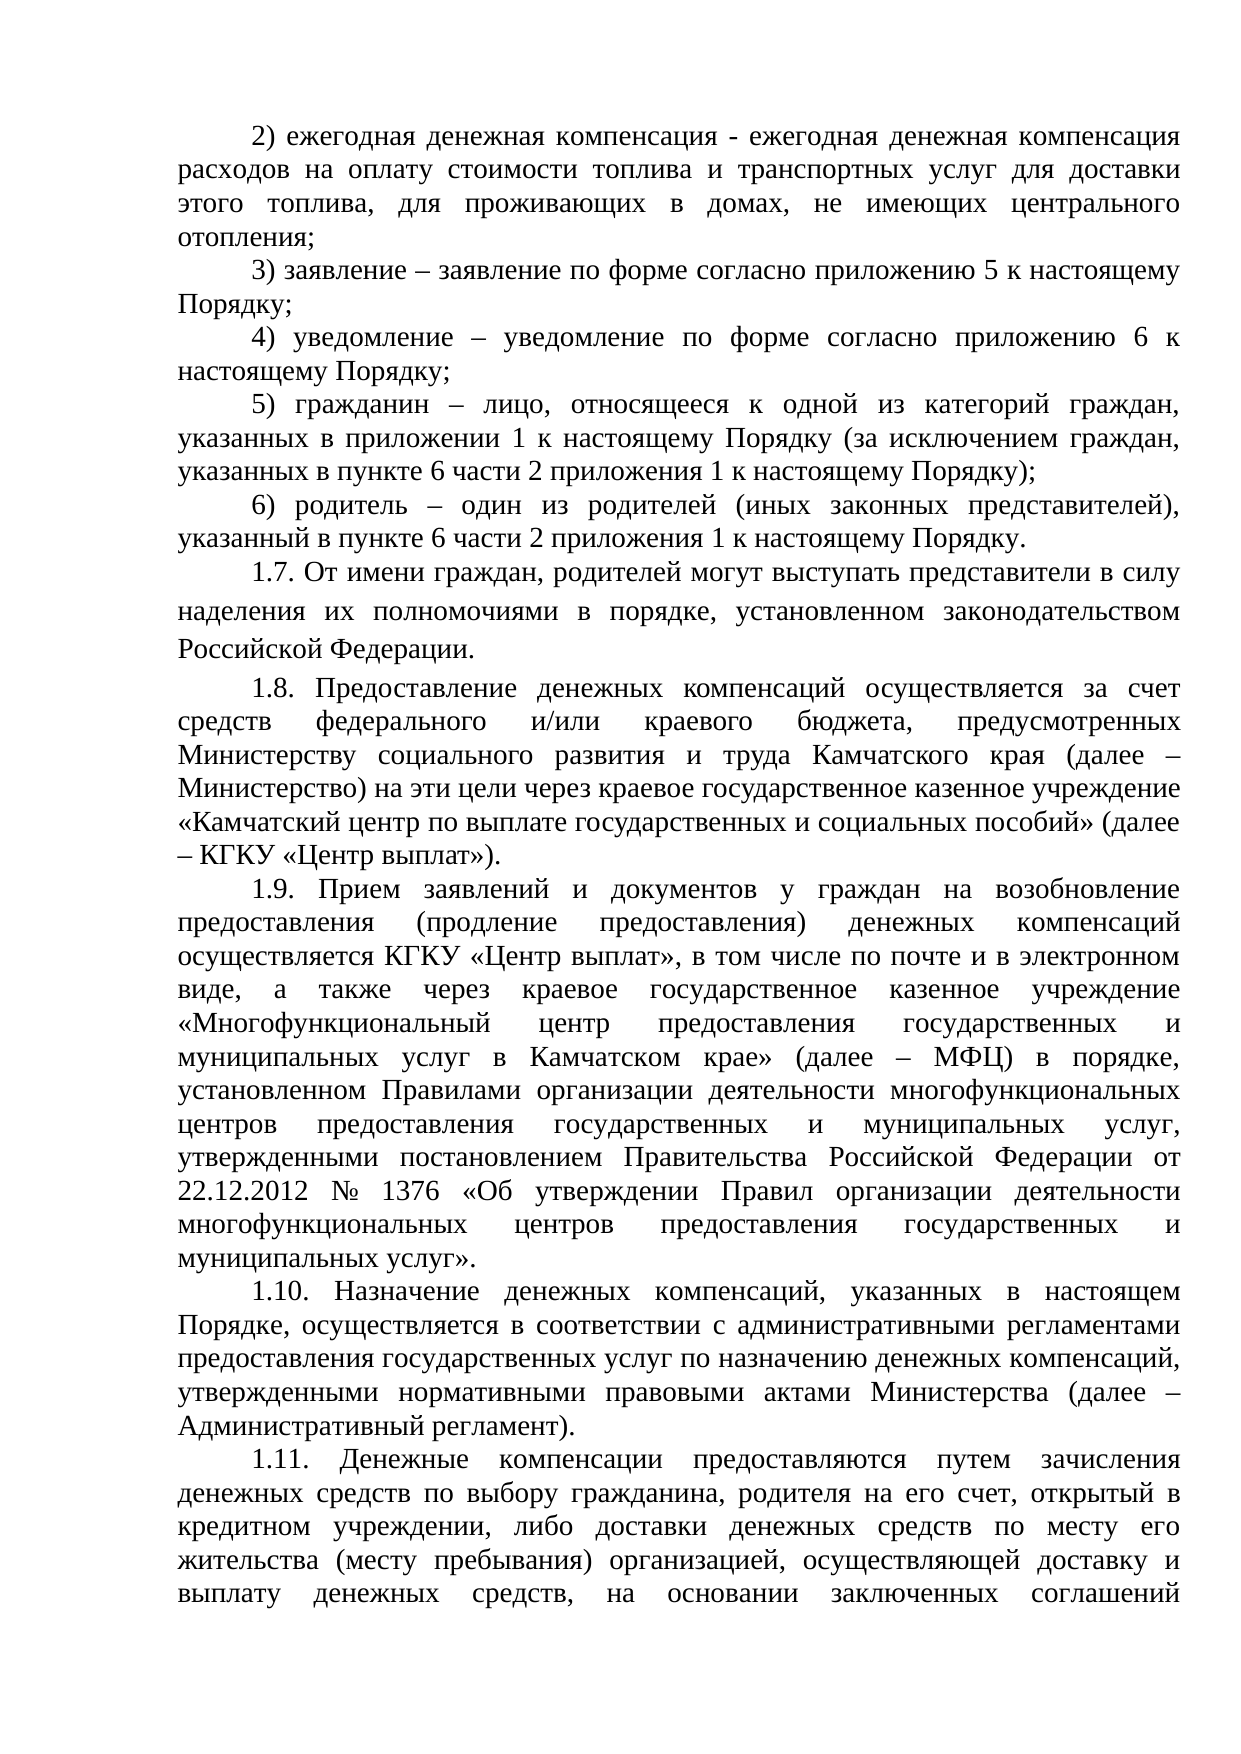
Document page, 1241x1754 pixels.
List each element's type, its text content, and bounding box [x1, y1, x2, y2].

text 3) заявление – заявление по форме согласно приложению 5 к настоящему Порядку; [177, 252, 1181, 319]
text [177, 1441, 1181, 1609]
subtitle 1.8. Предоставление денежных компенсаций осуществляется за счет средств федерального и/или краевого бюджета, предусмотренных Министерству социального развития и труда Камчатского края (далее – Министерство) на эти цели через краевое государственное казенное учреждение «Камчатский центр по выплате государственных и социальных пособий» (далее – КГКУ «Центр выплат»). [177, 670, 1181, 871]
text 6) родитель – один из родителей (иных законных представителей), указанный в пункте 6 части 2 приложения 1 к настоящему Порядку. [177, 487, 1181, 554]
text 5) гражданин – лицо, относящееся к одной из категорий граждан, указанных в приложении 1 к настоящему Порядку (за исключением граждан, указанных в пункте 6 части 2 приложения 1 к настоящему Порядку); [177, 386, 1181, 487]
text 2) ежегодная денежная компенсация - ежегодная денежная компенсация расходов на оплату стоимости топлива и транспортных услуг для доставки этого топлива, для проживающих в домах, не имеющих центрального отопления; [177, 118, 1181, 252]
text 1.7. От имени граждан, родителей могут выступать представители в силу наделения их полномочиями в порядке, установленном законодательством Российской Федерации. [177, 554, 1181, 665]
text 1.9. Прием заявлений и документов у граждан на возобновление предоставления (продление предоставления) денежных компенсаций осуществляется КГКУ «Центр выплат», в том числе по почте и в электронном виде, а также через краевое государственное казенное учреждение «Многофункциональный центр предоставления государственных и муниципальных услуг в Камчатском крае» (далее – МФЦ) в порядке, установленном Правилами организации деятельности многофункциональных центров предоставления государственных и муниципальных услуг, утвержденными постановлением Правительства Российской Федерации от 22.12.2012 № 1376 «Об утверждении Правил организации деятельности многофункциональных центров предоставления государственных и муниципальных услуг». [177, 871, 1181, 1273]
text 4) уведомление – уведомление по форме согласно приложению 6 к настоящему Порядку; [177, 319, 1181, 386]
text 1.10. Назначение денежных компенсаций, указанных в настоящем Порядке, осуществляется в соответствии с административными регламентами предоставления государственных услуг по назначению денежных компенсаций, утвержденными нормативными правовыми актами Министерства (далее – Административный регламент). [177, 1273, 1181, 1441]
